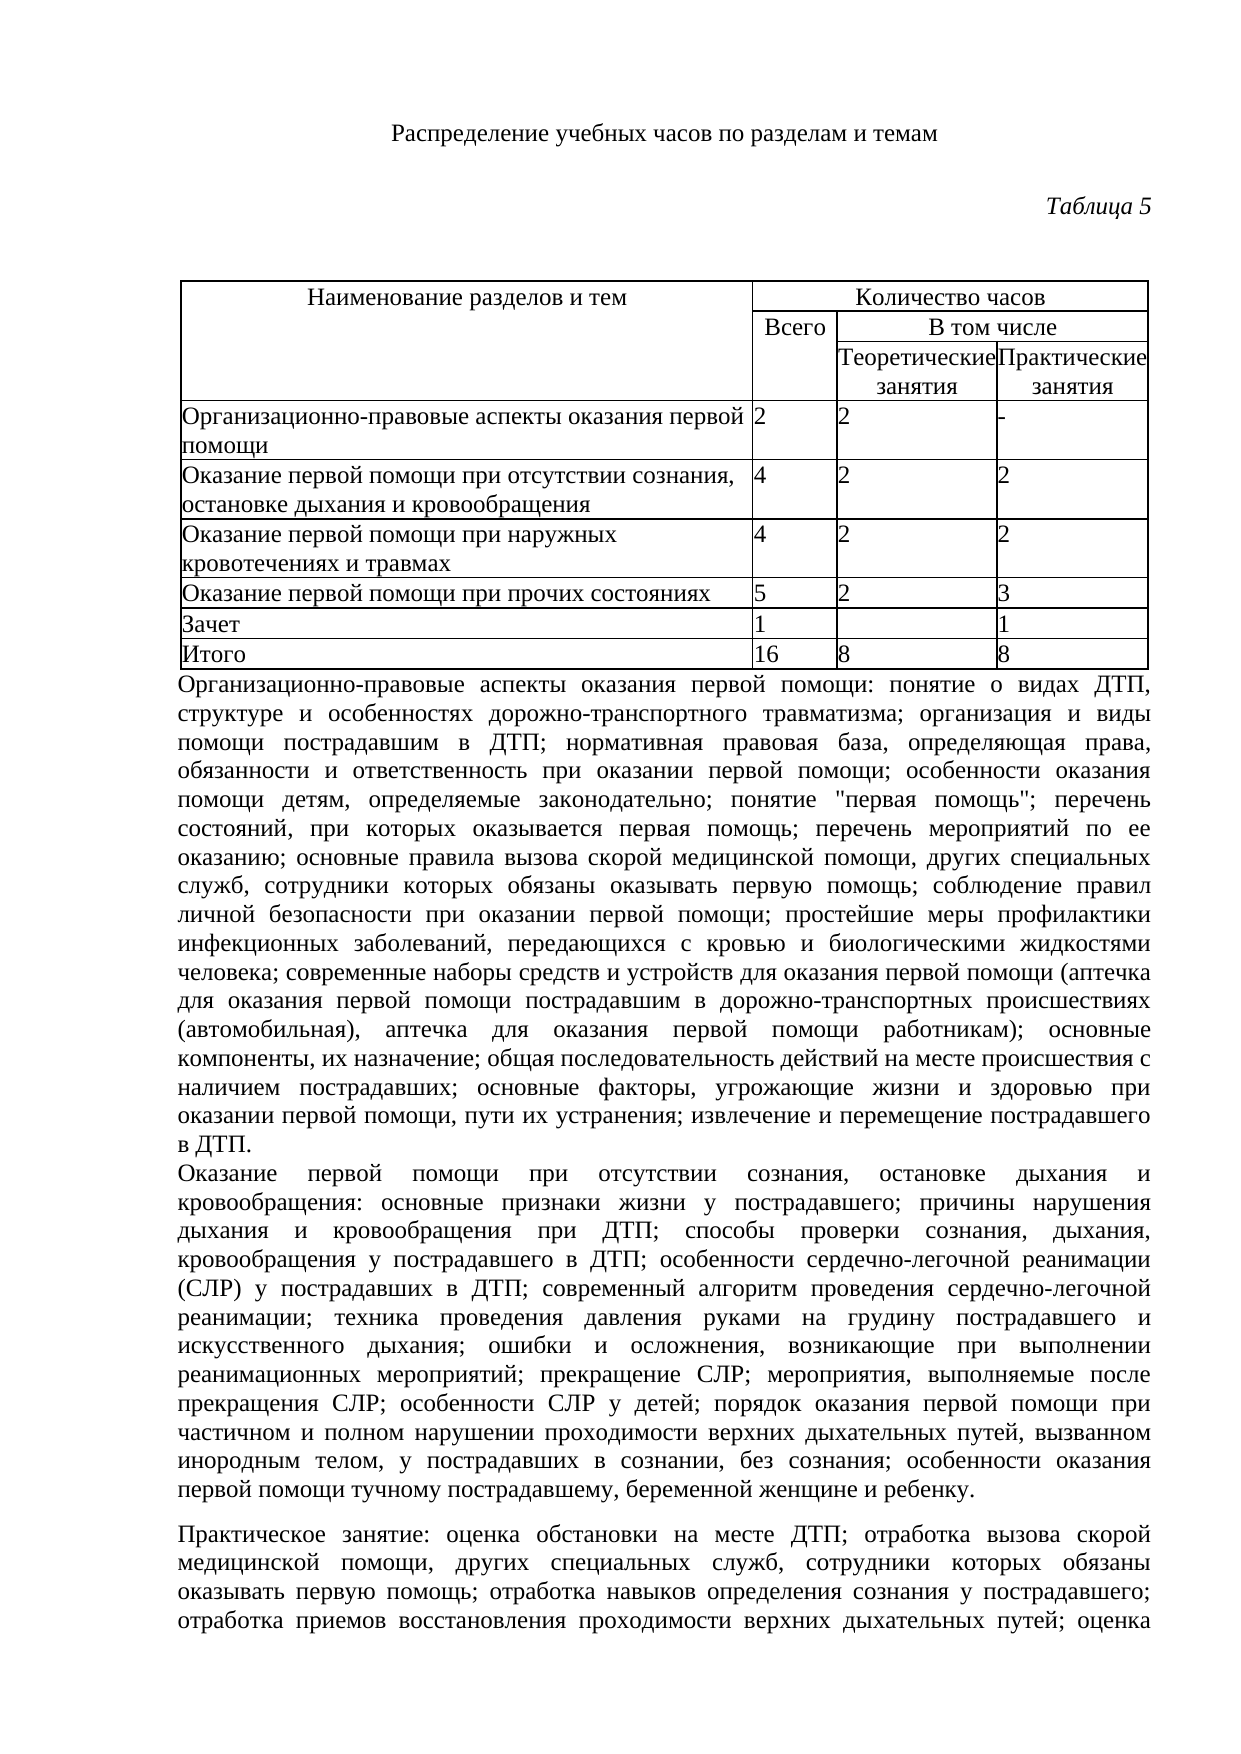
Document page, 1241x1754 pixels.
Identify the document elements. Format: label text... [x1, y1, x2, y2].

table_cell Оказание первой помощи при отсутствии сознания, остановке дыхания и кровообращения [182, 460, 752, 518]
table_cell 4 [753, 460, 836, 518]
table_cell 8 [838, 639, 996, 668]
text Распределение учебных часов по разделам и темам [177, 118, 1152, 147]
table_header Наименование разделов и тем [182, 282, 752, 400]
table_cell Зачет [182, 609, 752, 637]
table_cell Организационно-правовые аспекты оказания первой помощи [182, 401, 752, 459]
table_cell 2 [753, 401, 836, 459]
table_cell 8 [998, 639, 1147, 668]
table_cell [838, 609, 996, 637]
table_cell 1 [753, 609, 836, 637]
table_cell 16 [753, 639, 836, 668]
table_cell 1 [998, 609, 1147, 637]
text Оказание первой помощи при отсутствии сознания, остановке дыхания и кровообращения: основные признаки жизни у пострадавшего; причины нарушения дыхания и кровообращения при ДТП; способы проверки сознания, дыхания, кровообращения у пострадавшего в ДТП; особенности сердечно-легочной реанимации (СЛР) у пострадавших в ДТП; современный алгоритм проведения сердечно-легочной реанимации; техника проведения давления руками на грудину пострадавшего и искусственного дыхания; ошибки и осложнения, возникающие при выполнении реанимационных мероприятий; прекращение СЛР; мероприятия, выполняемые после прекращения СЛР; особенности СЛР у детей; порядок оказания первой помощи при частичном и полном нарушении проходимости верхних дыхательных путей, вызванном инородным телом, у пострадавших в сознании, без сознания; особенности оказания первой помощи тучному пострадавшему, беременной женщине и ребенку. [177, 1158, 1152, 1503]
table_cell 2 [998, 520, 1147, 577]
table_cell 4 [753, 520, 836, 577]
text Организационно-правовые аспекты оказания первой помощи: понятие о видах ДТП, структуре и особенностях дорожно-транспортного травматизма; организация и виды помощи пострадавшим в ДТП; нормативная правовая база, определяющая права, обязанности и ответственность при оказании первой помощи; особенности оказания помощи детям, определяемые законодательно; понятие "первая помощь"; перечень состояний, при которых оказывается первая помощь; перечень мероприятий по ее оказанию; основные правила вызова скорой медицинской помощи, других специальных служб, сотрудники которых обязаны оказывать первую помощь; соблюдение правил личной безопасности при оказании первой помощи; простейшие меры профилактики инфекционных заболеваний, передающихся с кровью и биологическими жидкостями человека; современные наборы средств и устройств для оказания первой помощи (аптечка для оказания первой помощи пострадавшим в дорожно-транспортных происшествиях (автомобильная), аптечка для оказания первой помощи работникам); основные компоненты, их назначение; общая последовательность действий на месте происшествия с наличием пострадавших; основные факторы, угрожающие жизни и здоровью при оказании первой помощи, пути их устранения; извлечение и перемещение пострадавшего в ДТП. [177, 669, 1152, 1158]
table_cell 3 [998, 578, 1147, 607]
table_cell Теоретические занятия [838, 342, 996, 400]
table_cell 2 [998, 460, 1147, 518]
table_cell 2 [838, 401, 996, 459]
table_cell В том числе [838, 312, 1147, 341]
table_cell Итого [182, 639, 752, 668]
table_cell 5 [753, 578, 836, 607]
table_cell 2 [838, 520, 996, 577]
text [177, 1519, 1152, 1634]
table_cell Всего [753, 312, 836, 400]
table_cell Практические занятия [998, 342, 1147, 400]
table_cell - [998, 401, 1147, 459]
table_cell Оказание первой помощи при прочих состояниях [182, 578, 752, 607]
table_cell Оказание первой помощи при наружных кровотечениях и травмах [182, 520, 752, 577]
table_cell 2 [838, 578, 996, 607]
table_header Количество часов [753, 282, 1147, 310]
text Таблица 5 [177, 191, 1152, 220]
table_cell 2 [838, 460, 996, 518]
